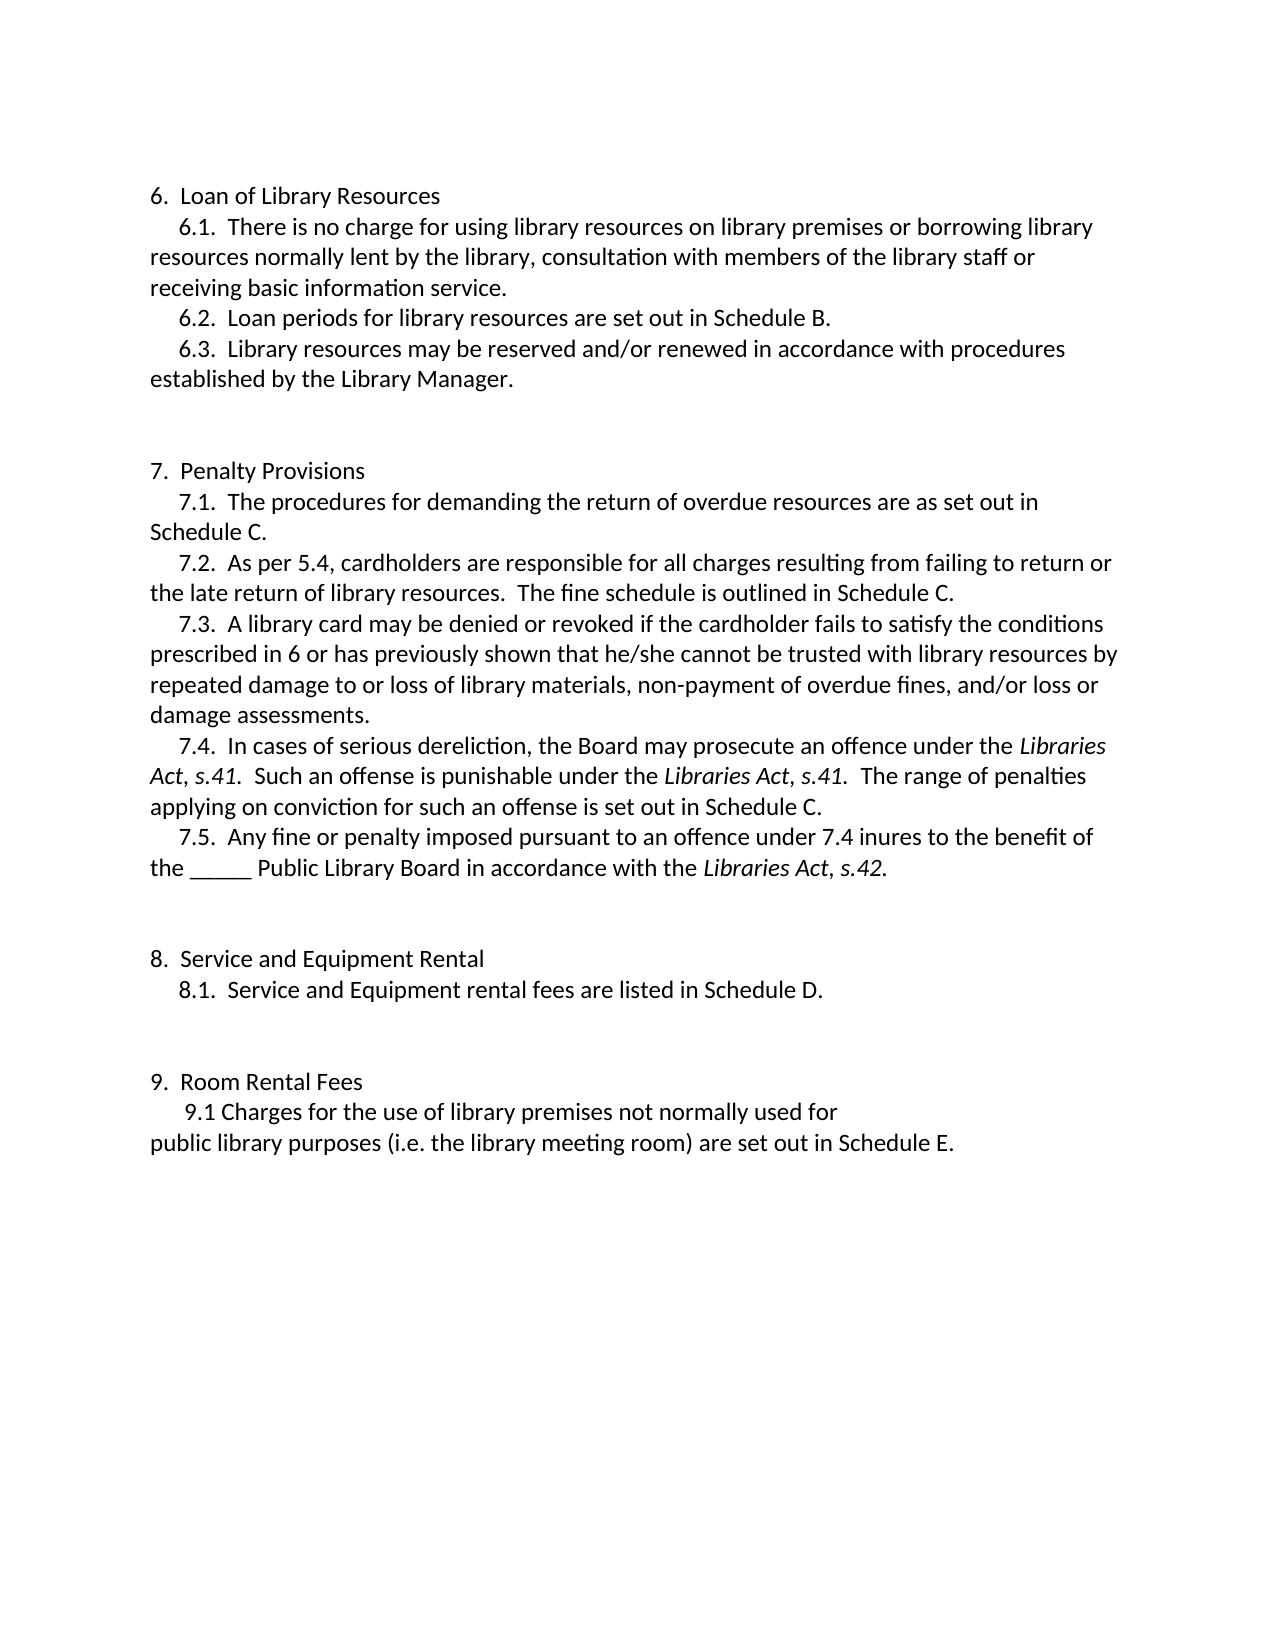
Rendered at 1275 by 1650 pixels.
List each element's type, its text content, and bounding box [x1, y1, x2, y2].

text 7.2. As per 5.4, cardholders are responsible for all charges resulting from failing to return or the late return of library resources. The fine schedule is outlined in Schedule C. [150, 547, 1125, 608]
text public library purposes (i.e. the library meeting room) are set out in Schedule E. [150, 1127, 1125, 1157]
text 6.2. Loan periods for library resources are set out in Schedule B. [150, 303, 1125, 333]
text 7.3. A library card may be denied or revoked if the cardholder fails to satisfy the conditions prescribed in 6 or has previously shown that he/she cannot be trusted with library resources by repeated damage to or loss of library materials, non-payment of overdue fines, and/or loss or damage assessments. [150, 608, 1125, 730]
text 6.3. Library resources may be reserved and/or renewed in accordance with procedures established by the Library Manager. [150, 333, 1125, 394]
text 6.1. There is no charge for using library resources on library premises or borrowing library resources normally lent by the library, consultation with members of the library staff or receiving basic information service. [150, 211, 1125, 303]
text 6. Loan of Library Resources [150, 181, 1125, 211]
text 8.1. Service and Equipment rental fees are listed in Schedule D. [150, 974, 1125, 1004]
text 8. Service and Equipment Rental [150, 943, 1125, 974]
text 9.1 Charges for the use of library premises not normally used for [150, 1096, 1125, 1127]
text 7.5. Any fine or penalty imposed pursuant to an offence under 7.4 inures to the benefit of the _____ Public Library Board in accordance with the Libraries Act, s.42. [150, 821, 1125, 882]
text 7.4. In cases of serious dereliction, the Board may prosecute an offence under the Libraries Act, s.41. Such an offense is punishable under the Libraries Act, s.41. The range of penalties applying on conviction for such an offense is set out in Schedule C. [150, 730, 1125, 821]
text 7. Penalty Provisions [150, 455, 1125, 486]
text 9. Room Rental Fees [150, 1066, 1125, 1096]
text 7.1. The procedures for demanding the return of overdue resources are as set out in Schedule C. [150, 486, 1125, 547]
